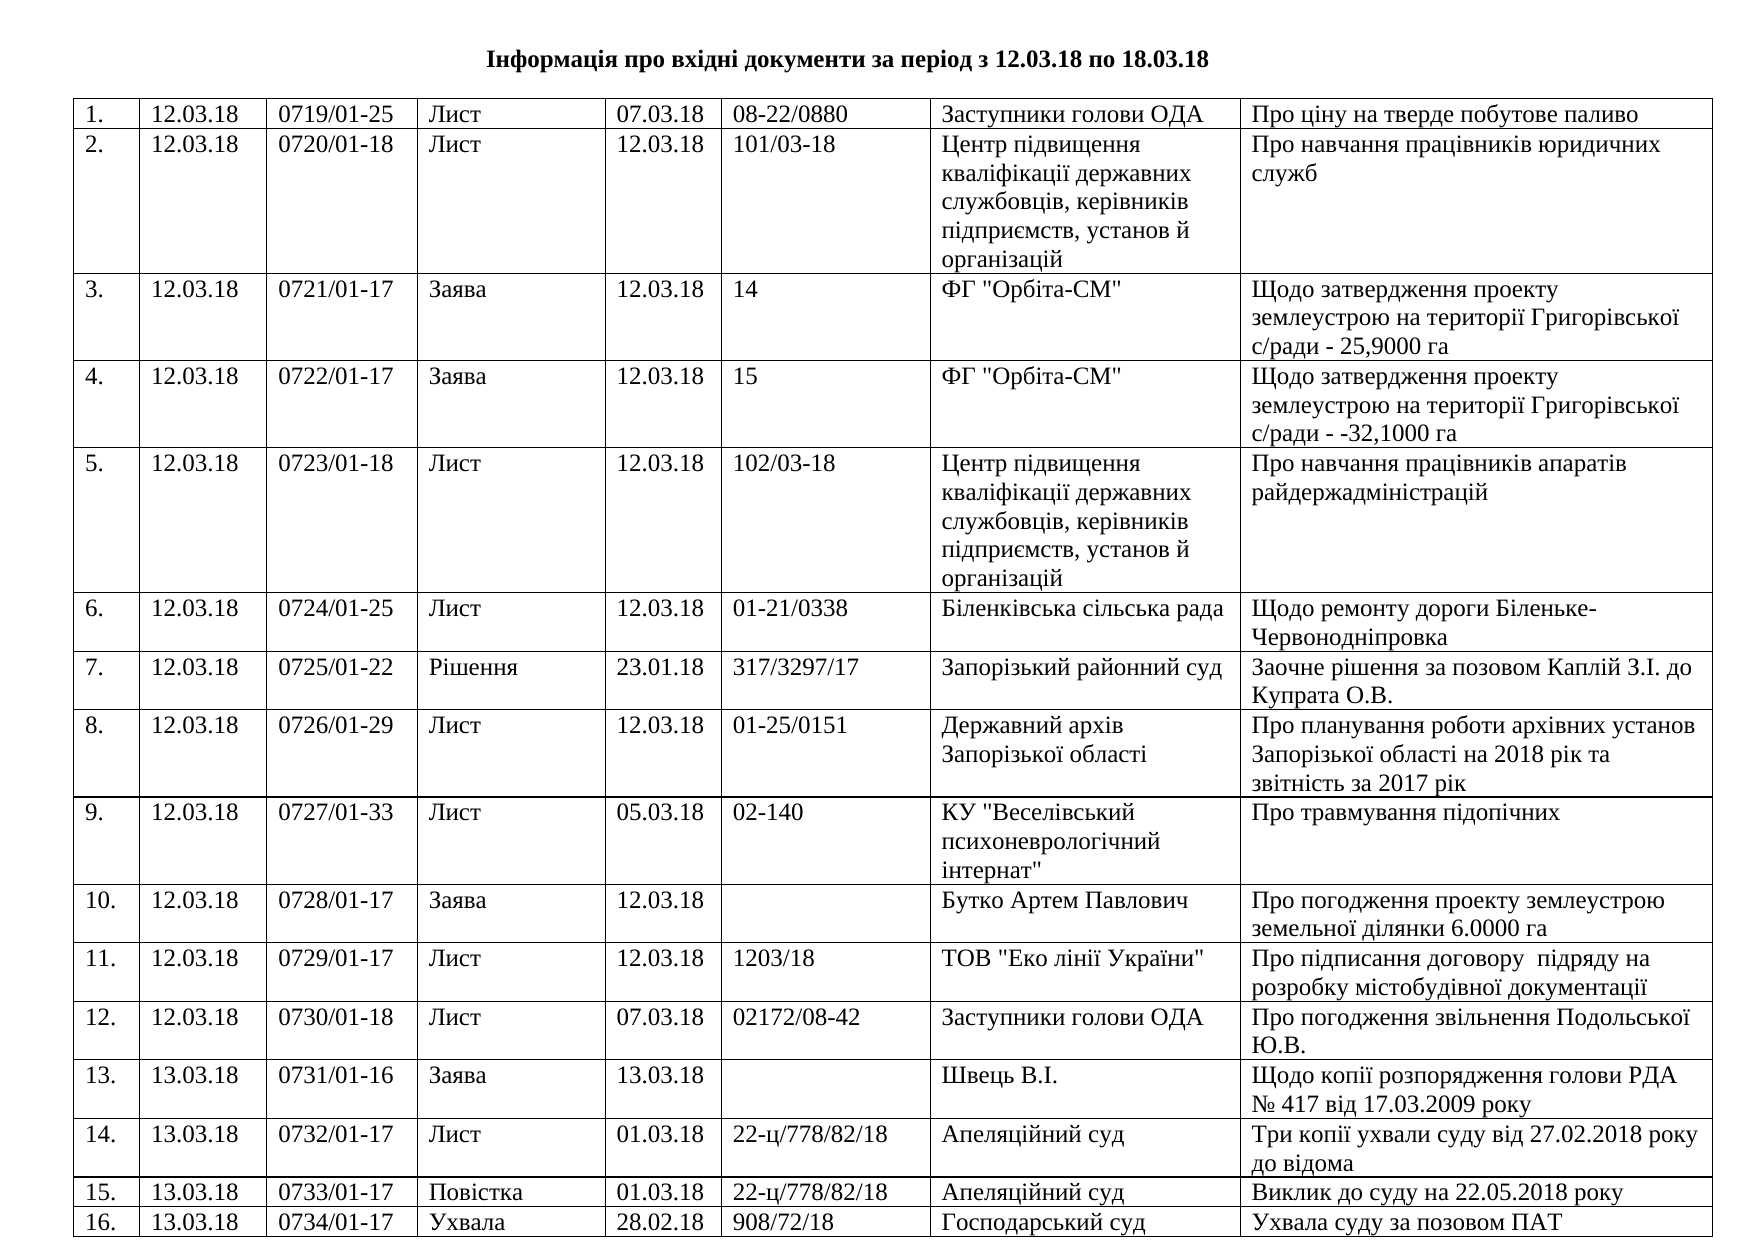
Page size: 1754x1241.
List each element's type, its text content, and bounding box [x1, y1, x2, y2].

table_cell 12.03.18 [140, 274, 266, 360]
table_cell 12.03.18 [606, 593, 721, 651]
table_cell Лист [418, 593, 605, 651]
table_cell Про навчання працівників апаратів райдержадміністрацій [1241, 448, 1712, 592]
table_cell Господарський суд [931, 1207, 1240, 1236]
table_cell 05.03.18 [606, 798, 721, 884]
table_cell 0723/01-18 [267, 448, 417, 592]
table_header 07.03.18 [606, 99, 721, 128]
table_cell Заява [418, 274, 605, 360]
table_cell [1241, 1207, 1712, 1236]
table_cell 14. [74, 1119, 139, 1176]
table_cell 11. [74, 943, 139, 1001]
table_cell 0724/01-25 [267, 593, 417, 651]
table_header Про ціну на тверде побутове паливо [1241, 99, 1712, 128]
table_cell 23.01.18 [606, 652, 721, 709]
table_cell 6. [74, 593, 139, 651]
table_cell 13.03.18 [140, 1119, 266, 1176]
table_cell 01-25/0151 [722, 710, 930, 796]
table_cell 0720/01-18 [267, 129, 417, 273]
table_cell ТОВ "Еко лінії України" [931, 943, 1240, 1001]
table_cell 02-140 [722, 798, 930, 884]
table_cell 0725/01-22 [267, 652, 417, 709]
table_cell 0731/01-16 [267, 1060, 417, 1118]
table_cell Біленківська сільська рада [931, 593, 1240, 651]
table_cell 0726/01-29 [267, 710, 417, 796]
table_cell 0730/01-18 [267, 1002, 417, 1059]
table_cell Центр підвищення кваліфікації державних службовців, керівників підприємств, установ й організацій [931, 129, 1240, 273]
table_cell 0729/01-17 [267, 943, 417, 1001]
table_cell 12.03.18 [606, 448, 721, 592]
table_cell 22-ц/778/82/18 [722, 1119, 930, 1176]
table_cell Центр підвищення кваліфікації державних службовців, керівників підприємств, установ й організацій [931, 448, 1240, 592]
table_cell Заява [418, 1060, 605, 1118]
table_cell Щодо затвердження проекту землеустрою на території Григорівської с/ради - 25,9000 га [1241, 274, 1712, 360]
table_cell Про підписання договору підряду на розробку містобудівної документації [1241, 943, 1712, 1001]
table_cell Лист [418, 129, 605, 273]
table_cell 07.03.18 [606, 1002, 721, 1059]
table_cell 13.03.18 [606, 1060, 721, 1118]
table_cell 0733/01-17 [267, 1178, 417, 1206]
table_cell Лист [418, 798, 605, 884]
table_cell 12.03.18 [140, 361, 266, 447]
table_cell 12.03.18 [606, 129, 721, 273]
table_cell 12.03.18 [140, 448, 266, 592]
table_cell Щодо копії розпорядження голови РДА № 417 від 17.03.2009 року [1241, 1060, 1712, 1118]
table_cell [722, 1060, 930, 1118]
table_cell 01-21/0338 [722, 593, 930, 651]
table_cell 13.03.18 [140, 1060, 266, 1118]
table_cell ФГ "Орбіта-СМ" [931, 274, 1240, 360]
table_header 0719/01-25 [267, 99, 417, 128]
table_cell [722, 885, 930, 942]
table_cell 15 [722, 361, 930, 447]
table_cell 4. [74, 361, 139, 447]
table_header 08-22/0880 [722, 99, 930, 128]
table_cell Заява [418, 361, 605, 447]
text Інформація про вхідні документи за період з 12.03.18 по 18.03.18 [44, 44, 1651, 73]
table_cell 12.03.18 [140, 652, 266, 709]
table_cell Ухвала [418, 1207, 605, 1236]
table_cell ФГ "Орбіта-СМ" [931, 361, 1240, 447]
table_cell 12.03.18 [606, 361, 721, 447]
table_cell Заочне рішення за позовом Каплій З.І. до Купрата О.В. [1241, 652, 1712, 709]
table_cell Про погодження проекту землеустрою земельної ділянки 6.0000 га [1241, 885, 1712, 942]
table_cell Виклик до суду на 22.05.2018 року [1241, 1178, 1712, 1206]
table_cell 1203/18 [722, 943, 930, 1001]
table_cell 12.03.18 [140, 885, 266, 942]
table_header Заступники голови ОДА [931, 99, 1240, 128]
table_cell 12.03.18 [140, 943, 266, 1001]
table_cell 0734/01-17 [267, 1207, 417, 1236]
table_cell 15. [74, 1178, 139, 1206]
table_cell Запорізький районний суд [931, 652, 1240, 709]
table_cell 8. [74, 710, 139, 796]
table_cell Апеляційний суд [931, 1119, 1240, 1176]
table_cell 10. [74, 885, 139, 942]
table_cell 102/03-18 [722, 448, 930, 592]
table_cell 2. [74, 129, 139, 273]
table_cell 01.03.18 [606, 1119, 721, 1176]
table_cell Про навчання працівників юридичних служб [1241, 129, 1712, 273]
table_cell 14 [722, 274, 930, 360]
table_cell 101/03-18 [722, 129, 930, 273]
table_cell 13.03.18 [140, 1207, 266, 1236]
table_cell 28.02.18 [606, 1207, 721, 1236]
table_cell 13.03.18 [140, 1178, 266, 1206]
table_cell Заява [418, 885, 605, 942]
table_cell Лист [418, 710, 605, 796]
table_header Лист [418, 99, 605, 128]
table_cell 12.03.18 [140, 710, 266, 796]
table_cell Апеляційний суд [931, 1178, 1240, 1206]
table_cell 12.03.18 [140, 1002, 266, 1059]
table_cell 13. [74, 1060, 139, 1118]
table_cell 12.03.18 [140, 129, 266, 273]
table_cell 12.03.18 [606, 710, 721, 796]
table_cell Повістка [418, 1178, 605, 1206]
table_cell 0732/01-17 [267, 1119, 417, 1176]
table_cell 22-ц/778/82/18 [722, 1178, 930, 1206]
table_cell 12. [74, 1002, 139, 1059]
table_cell 0721/01-17 [267, 274, 417, 360]
table_cell 0722/01-17 [267, 361, 417, 447]
table_cell 0727/01-33 [267, 798, 417, 884]
table_cell 12.03.18 [606, 943, 721, 1001]
table_cell 16. [74, 1207, 139, 1236]
table_cell 12.03.18 [606, 274, 721, 360]
table_cell 9. [74, 798, 139, 884]
table_cell Лист [418, 1002, 605, 1059]
table_cell 3. [74, 274, 139, 360]
table_cell Бутко Артем Павлович [931, 885, 1240, 942]
table_cell Три копії ухвали суду від 27.02.2018 року до відома [1241, 1119, 1712, 1176]
table_cell 0728/01-17 [267, 885, 417, 942]
table_cell 12.03.18 [606, 885, 721, 942]
table_header 12.03.18 [140, 99, 266, 128]
table_cell 5. [74, 448, 139, 592]
table_cell 01.03.18 [606, 1178, 721, 1206]
table_cell Рішення [418, 652, 605, 709]
table_cell 12.03.18 [140, 798, 266, 884]
table_cell Про травмування підопічних [1241, 798, 1712, 884]
table_cell Лист [418, 943, 605, 1001]
table_cell 908/72/18 [722, 1207, 930, 1236]
table_cell 7. [74, 652, 139, 709]
table_cell 317/3297/17 [722, 652, 930, 709]
table_cell Про погодження звільнення Подольської Ю.В. [1241, 1002, 1712, 1059]
table_cell Швець В.І. [931, 1060, 1240, 1118]
table_cell Лист [418, 448, 605, 592]
table_cell Заступники голови ОДА [931, 1002, 1240, 1059]
table_cell 12.03.18 [140, 593, 266, 651]
table_header 1. [74, 99, 139, 128]
table_cell 02172/08-42 [722, 1002, 930, 1059]
table_cell КУ "Веселівський психоневрологічний інтернат" [931, 798, 1240, 884]
table_cell Лист [418, 1119, 605, 1176]
table_cell Державний архів Запорізької області [931, 710, 1240, 796]
table_cell Щодо затвердження проекту землеустрою на території Григорівської с/ради - -32,1000 га [1241, 361, 1712, 447]
table_cell Про планування роботи архівних установ Запорізької області на 2018 рік та звітність за 2017 рік [1241, 710, 1712, 796]
table_cell Щодо ремонту дороги Біленьке-Червонодніпровка [1241, 593, 1712, 651]
